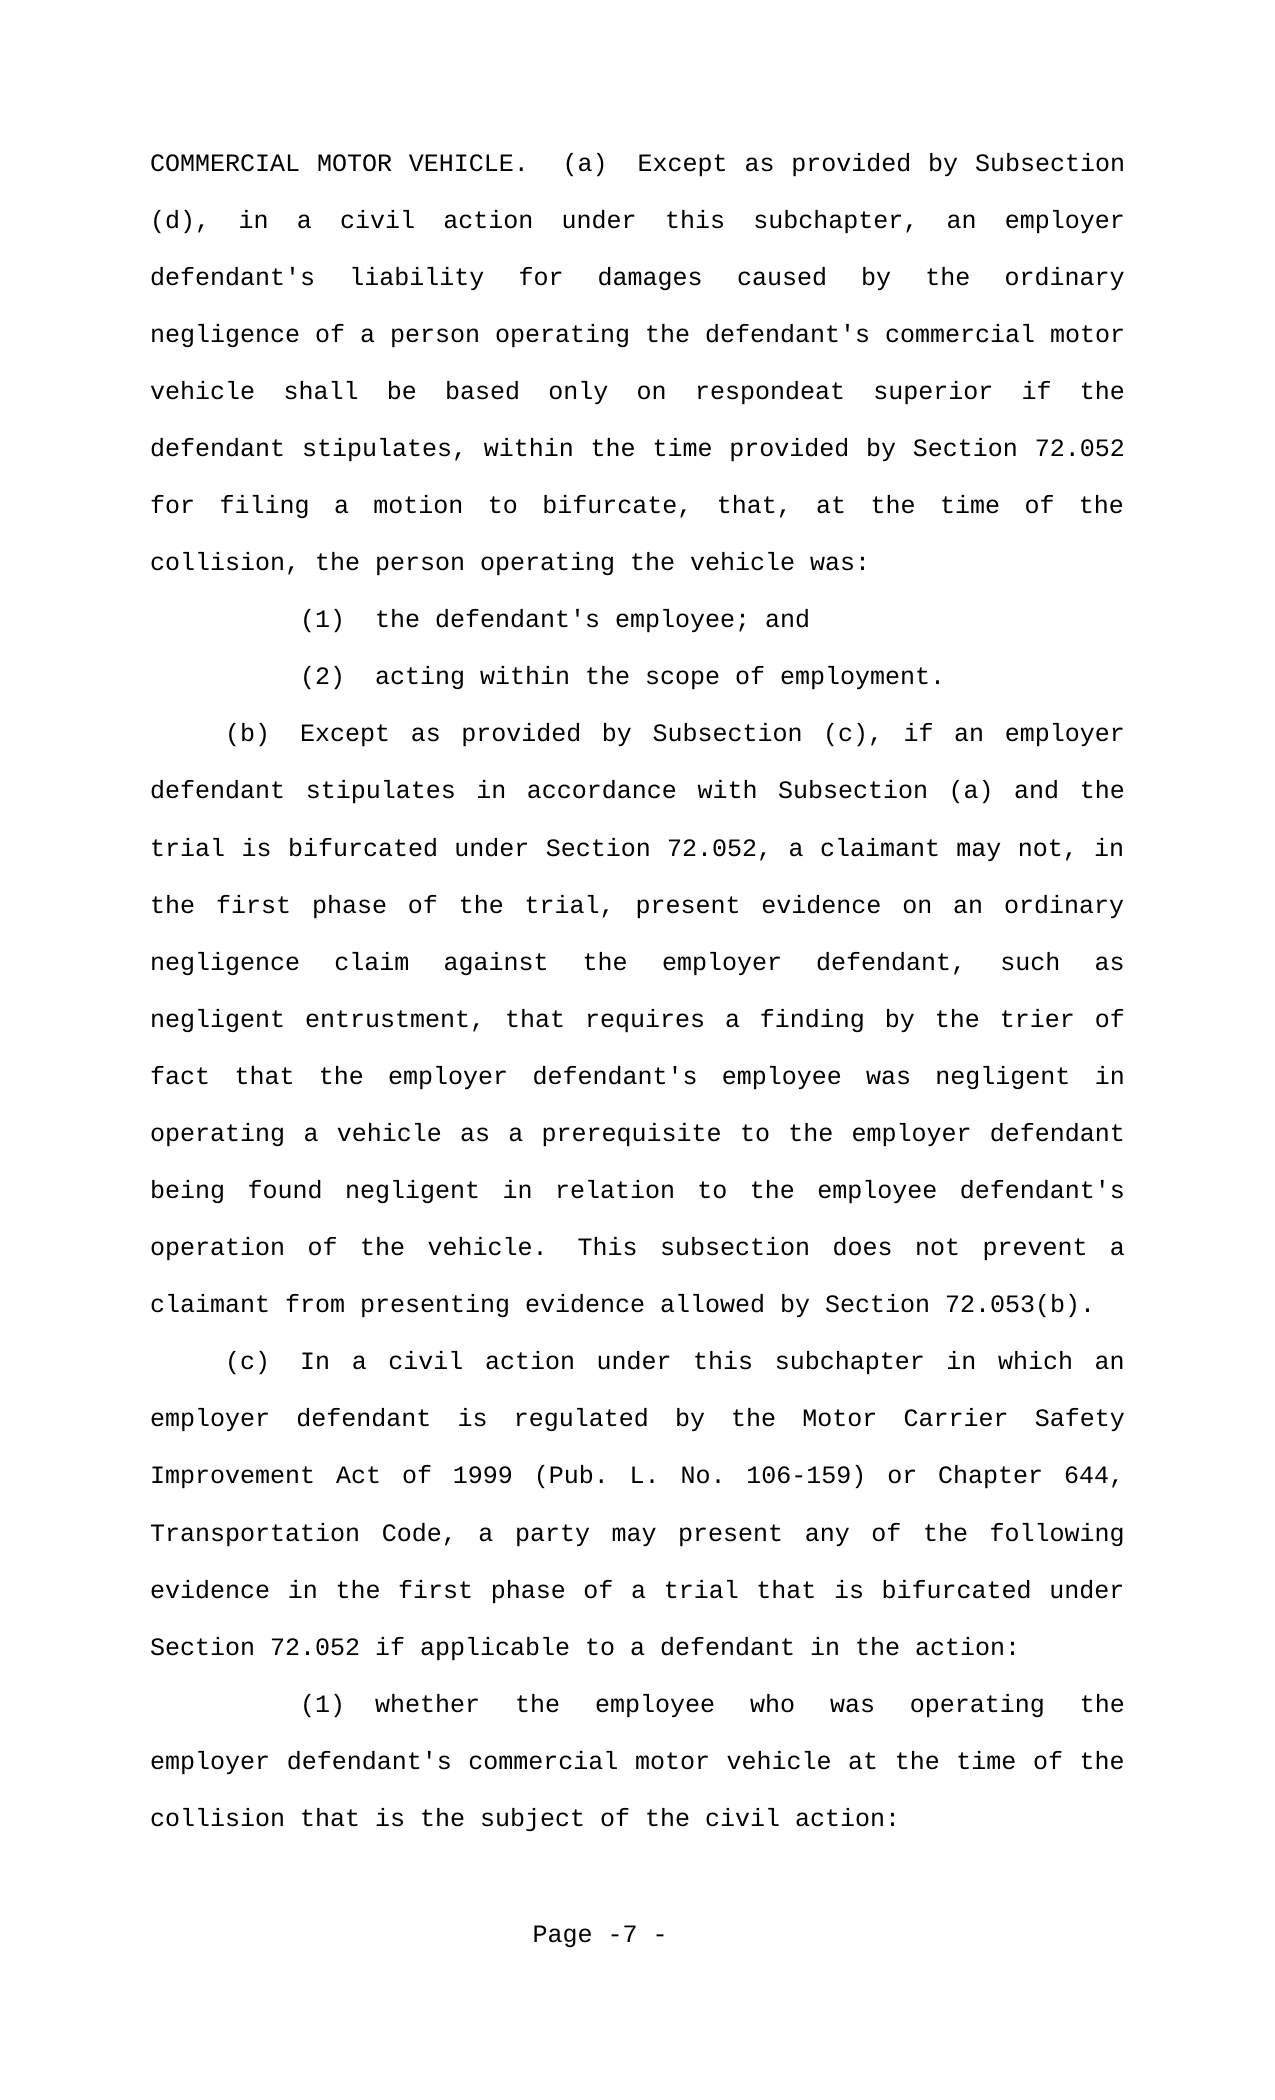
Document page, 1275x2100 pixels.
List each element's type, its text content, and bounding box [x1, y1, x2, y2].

text (b) Except as provided by Subsection (c), if an employer defendant stipulates in accordance with Subsection (a) and the trial is bifurcated under Section 72.052, a claimant may not, in the first phase of the trial, present evidence on an ordinary negligence claim against the employer defendant, such as negligent entrustment, that requires a finding by the trier of fact that the employer defendant's employee was negligent in operating a vehicle as a prerequisite to the employer defendant being found negligent in relation to the employee defendant's operation of the vehicle. This subsection does not prevent a claimant from presenting evidence allowed by Section 72.053(b). [150, 721, 1125, 1320]
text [150, 150, 1125, 578]
text (c) In a civil action under this subchapter in which an employer defendant is regulated by the Motor Carrier Safety Improvement Act of 1999 (Pub. L. No. 106-159) or Chapter 644, Transportation Code, a party may present any of the following evidence in the first phase of a trial that is bifurcated under Section 72.052 if applicable to a defendant in the action: [150, 1349, 1125, 1663]
text (2) acting within the scope of employment. [150, 664, 1125, 692]
text (1) the defendant's employee; and [150, 607, 1125, 635]
text (1) whether the employee who was operating the employer defendant's commercial motor vehicle at the time of the collision that is the subject of the civil action: [150, 1691, 1125, 1834]
